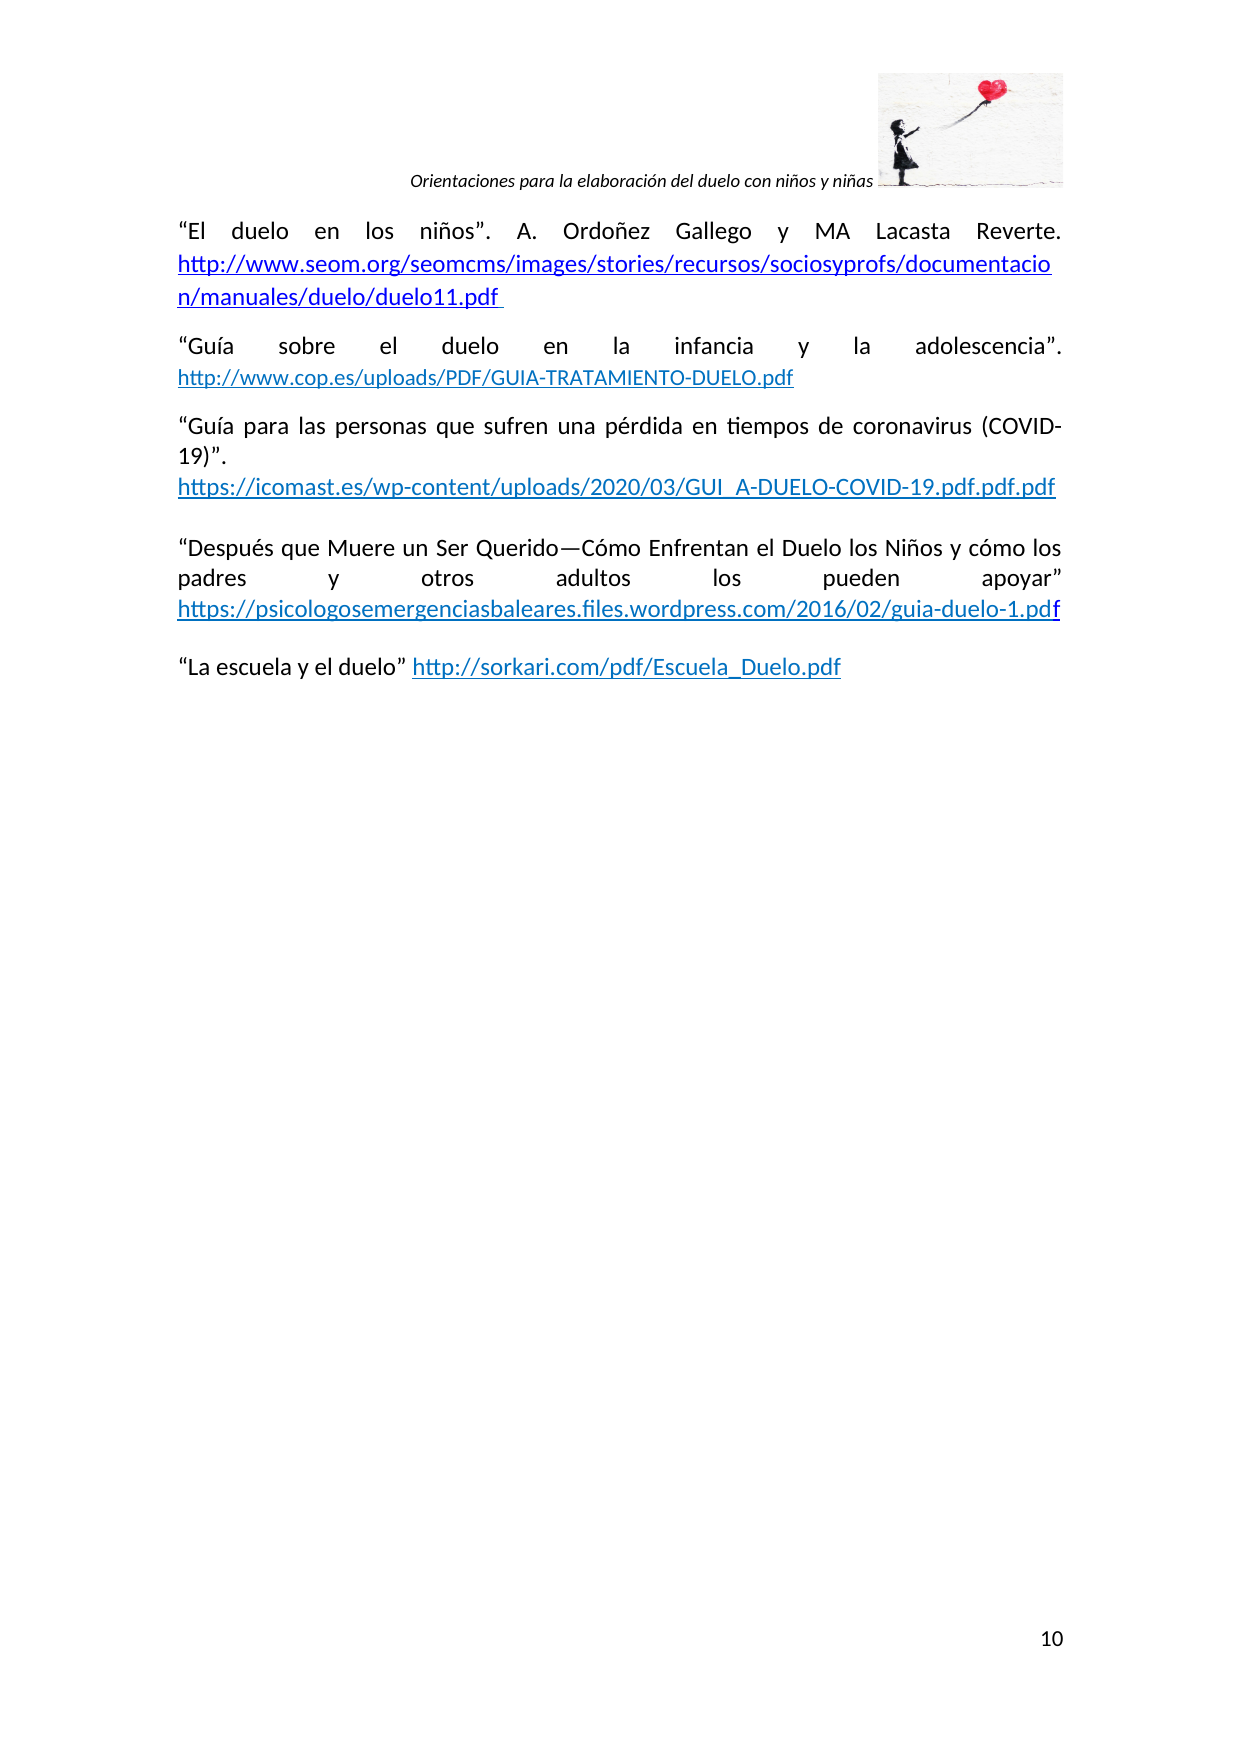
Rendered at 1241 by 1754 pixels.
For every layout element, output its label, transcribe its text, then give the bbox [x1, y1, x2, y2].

text “Después que Muere un Ser Querido—Cómo Enfrentan el Duelo los Niños y cómo los padres y otros adultos los pueden apoyar” https://psicologosemergenciasbaleares.files.wordpress.com/2016/02/guia-duelo-1.pdf [177, 532, 1063, 623]
text “Guía para las personas que sufren una pérdida en tiempos de coronavirus (COVID-19)”. [177, 410, 1063, 471]
text https://icomast.es/wp-content/uploads/2020/03/GUI_A-DUELO-COVID-19.pdf.pdf.pdf [177, 471, 1063, 501]
text “El duelo en los niños”. A. Ordoñez Gallego y MA Lacasta Reverte. http://www.seom.org/seomcms/images/stories/recursos/sociosyprofs/documentacion/manuales/duelo/duelo11.pdf [177, 215, 1063, 311]
text “La escuela y el duelo” http://sorkari.com/pdf/Escuela_Duelo.pdf [177, 651, 1063, 682]
text “Guía sobre el duelo en la infancia y la adolescencia”. http://www.cop.es/uploads/PDF/GUIA-TRATAMIENTO-DUELO.pdf [177, 330, 1063, 391]
picture [878, 73, 1064, 188]
